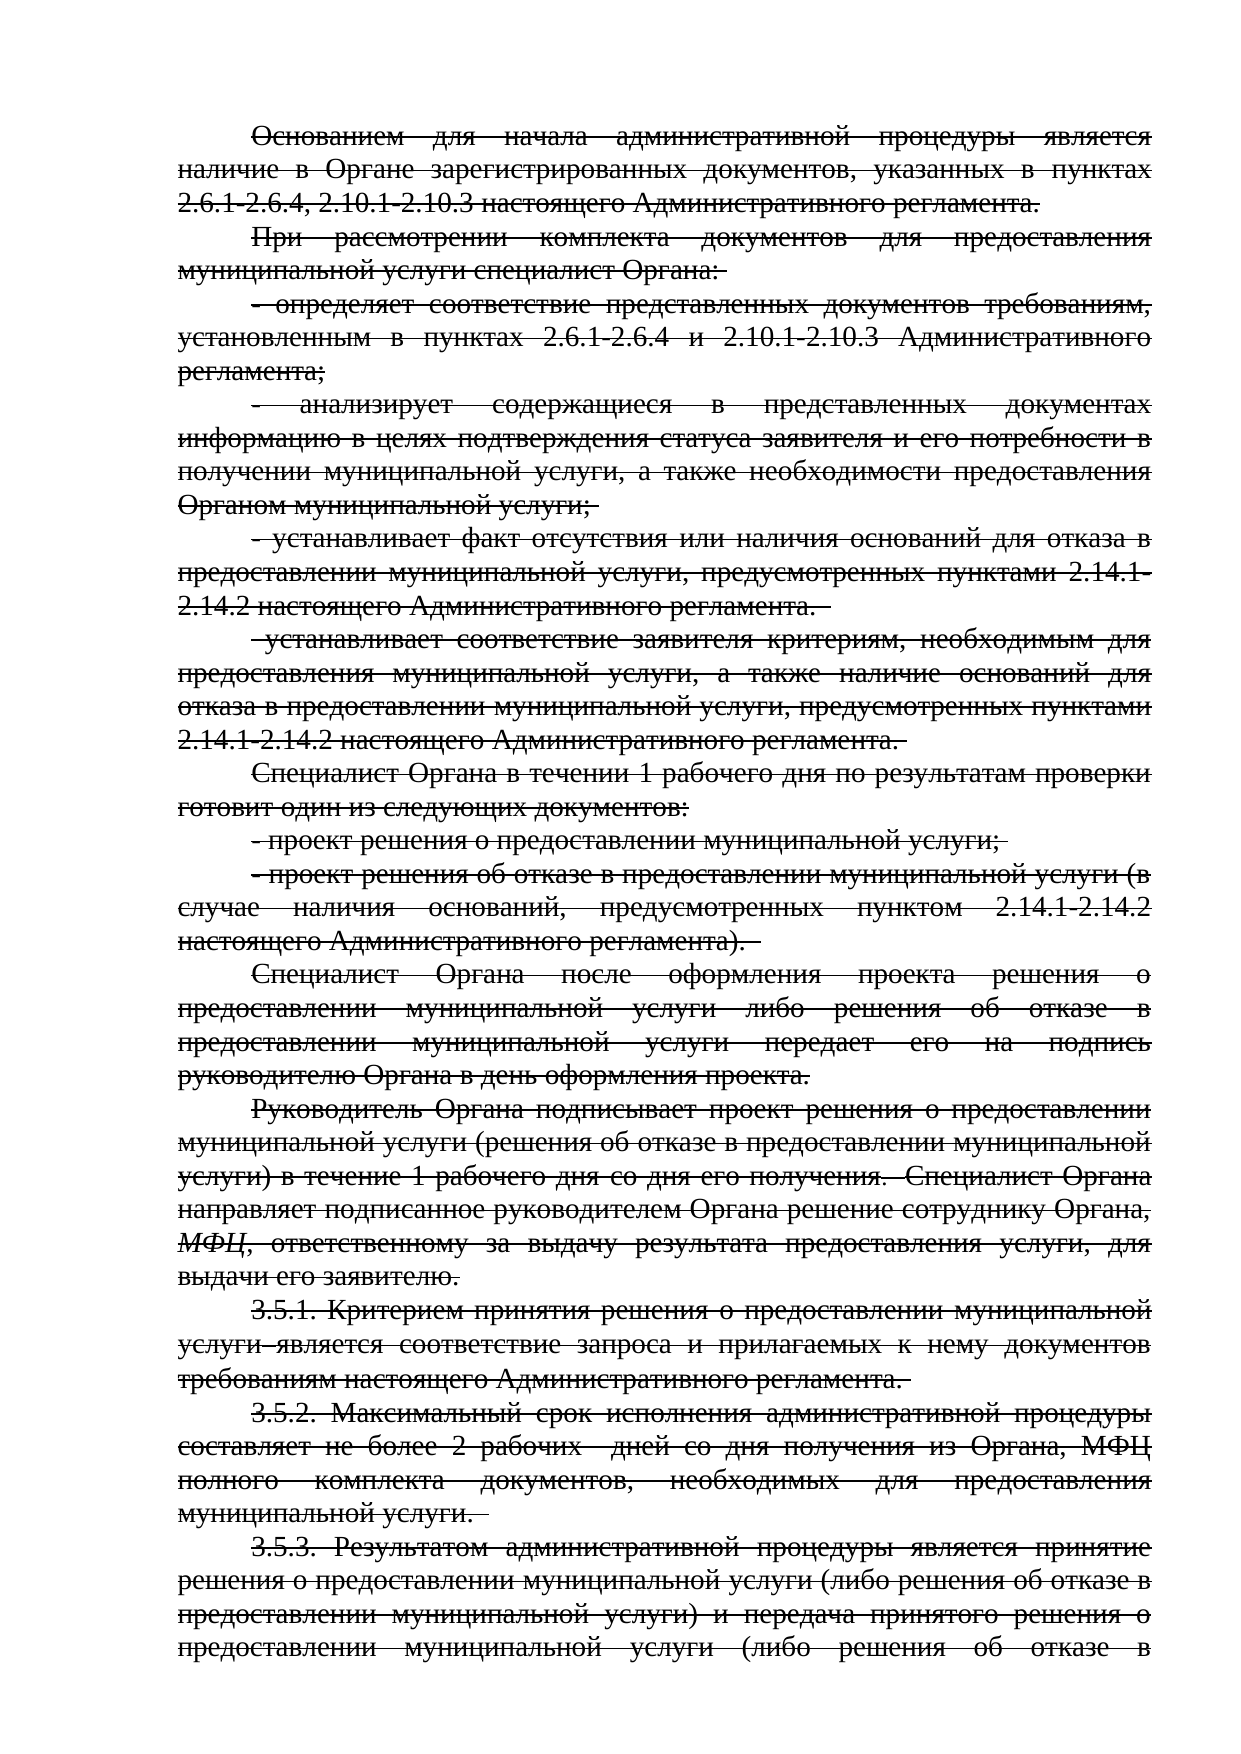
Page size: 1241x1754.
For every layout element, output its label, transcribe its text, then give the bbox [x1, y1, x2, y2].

text 3.5.2. Максимальный срок исполнения административной процедуры составляет не более 2 рабочих дней со дня получения из Органа, МФЦ полного комплекта документов, необходимых для предоставления муниципальной услуги. [177, 1395, 1152, 1446]
text - анализирует содержащиеся в представленных документах информацию в целях подтверждения статуса заявителя и его потребности в получении муниципальной услуги, а также необходимости предоставления Органом муниципальной услуги; [177, 386, 1152, 438]
text Руководитель Органа подписывает проект решения о предоставлении муниципальной услуги (решения об отказе в предоставлении муниципальной услуги) в течение 1 рабочего дня со дня его получения. Специалист Органа направляет подписанное руководителем Органа решение сотруднику Органа, МФЦ, ответственному за выдачу результата предоставления услуги, для выдачи его заявителю. [177, 1144, 1152, 1177]
text 3.5.1. Критерием принятия решения о предоставлении муниципальной услуги является соответствие запроса и прилагаемых к нему документов требованиям настоящего Административного регламента. [177, 1292, 1152, 1395]
text - устанавливает факт отсутствия или наличия оснований для отказа в предоставлении муниципальной услуги, предусмотренных пунктами 2.14.1-2.14.2 настоящего Административного регламента. [177, 573, 1152, 621]
text Руководитель Органа подписывает проект решения о предоставлении муниципальной услуги (решения об отказе в предоставлении муниципальной услуги) в течение 1 рабочего дня со дня его получения. Специалист Органа направляет подписанное руководителем Органа решение сотруднику Органа, МФЦ, ответственному за выдачу результата предоставления услуги, для выдачи его заявителю. [177, 1245, 1152, 1292]
text Специалист Органа в течении 1 рабочего дня по результатам проверки готовит один из следующих документов: [177, 755, 1152, 822]
text - проект решения об отказе в предоставлении муниципальной услуги (в случае наличия оснований, предусмотренных пунктом 2.14.1-2.14.2 настоящего Административного регламента). [177, 856, 1152, 908]
text - определяет соответствие представленных документов требованиям, установленным в пунктах 2.6.1-2.6.4 и 2.10.1-2.10.3 Административного регламента; [177, 339, 1152, 386]
text Руководитель Органа подписывает проект решения о предоставлении муниципальной услуги (решения об отказе в предоставлении муниципальной услуги) в течение 1 рабочего дня со дня его получения. Специалист Органа направляет подписанное руководителем Органа решение сотруднику Органа, МФЦ, ответственному за выдачу результата предоставления услуги, для выдачи его заявителю. [177, 1177, 1152, 1243]
text 3.5.2. Максимальный срок исполнения административной процедуры составляет не более 2 рабочих дней со дня получения из Органа, МФЦ полного комплекта документов, необходимых для предоставления муниципальной услуги. [177, 1481, 1152, 1529]
text 3.5.2. Максимальный срок исполнения административной процедуры составляет не более 2 рабочих дней со дня получения из Органа, МФЦ полного комплекта документов, необходимых для предоставления муниципальной услуги. [177, 1447, 1152, 1480]
text При рассмотрении комплекта документов для предоставления муниципальной услуги специалист Органа: [177, 219, 1152, 286]
text Основанием для начала административной процедуры является наличие в Органе зарегистрированных документов, указанных в пунктах 2.6.1-2.6.4, 2.10.1-2.10.3 настоящего Административного регламента. [177, 118, 1152, 170]
text - определяет соответствие представленных документов требованиям, установленным в пунктах 2.6.1-2.6.4 и 2.10.1-2.10.3 Административного регламента; [177, 286, 1152, 338]
text Специалист Органа после оформления проекта решения о предоставлении муниципальной услуги либо решения об отказе в предоставлении муниципальной услуги передает его на подпись руководителю Органа в день оформления проекта. [177, 1043, 1152, 1091]
text Руководитель Органа подписывает проект решения о предоставлении муниципальной услуги (решения об отказе в предоставлении муниципальной услуги) в течение 1 рабочего дня со дня его получения. Специалист Органа направляет подписанное руководителем Органа решение сотруднику Органа, МФЦ, ответственному за выдачу результата предоставления услуги, для выдачи его заявителю. [177, 1091, 1152, 1143]
text Специалист Органа после оформления проекта решения о предоставлении муниципальной услуги либо решения об отказе в предоставлении муниципальной услуги передает его на подпись руководителю Органа в день оформления проекта. [177, 957, 1152, 1042]
text - анализирует содержащиеся в представленных документах информацию в целях подтверждения статуса заявителя и его потребности в получении муниципальной услуги, а также необходимости предоставления Органом муниципальной услуги; [177, 473, 1152, 521]
text устанавливает соответствие заявителя критериям, необходимым для предоставления муниципальной услуги, а также наличие оснований для отказа в предоставлении муниципальной услуги, предусмотренных пунктами 2.14.1-2.14.2 настоящего Административного регламента. [177, 707, 1152, 755]
text Основанием для начала административной процедуры является наличие в Органе зарегистрированных документов, указанных в пунктах 2.6.1-2.6.4, 2.10.1-2.10.3 настоящего Административного регламента. [177, 171, 1152, 219]
text - проект решения об отказе в предоставлении муниципальной услуги (в случае наличия оснований, предусмотренных пунктом 2.14.1-2.14.2 настоящего Административного регламента). [177, 909, 1152, 957]
text устанавливает соответствие заявителя критериям, необходимым для предоставления муниципальной услуги, а также наличие оснований для отказа в предоставлении муниципальной услуги, предусмотренных пунктами 2.14.1-2.14.2 настоящего Административного регламента. [177, 621, 1152, 673]
text устанавливает соответствие заявителя критериям, необходимым для предоставления муниципальной услуги, а также наличие оснований для отказа в предоставлении муниципальной услуги, предусмотренных пунктами 2.14.1-2.14.2 настоящего Административного регламента. [177, 674, 1152, 706]
text - анализирует содержащиеся в представленных документах информацию в целях подтверждения статуса заявителя и его потребности в получении муниципальной услуги, а также необходимости предоставления Органом муниципальной услуги; [177, 439, 1152, 472]
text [177, 1582, 1152, 1663]
text - устанавливает факт отсутствия или наличия оснований для отказа в предоставлении муниципальной услуги, предусмотренных пунктами 2.14.1-2.14.2 настоящего Административного регламента. [177, 521, 1152, 572]
text - проект решения о предоставлении муниципальной услуги; [177, 822, 1152, 856]
